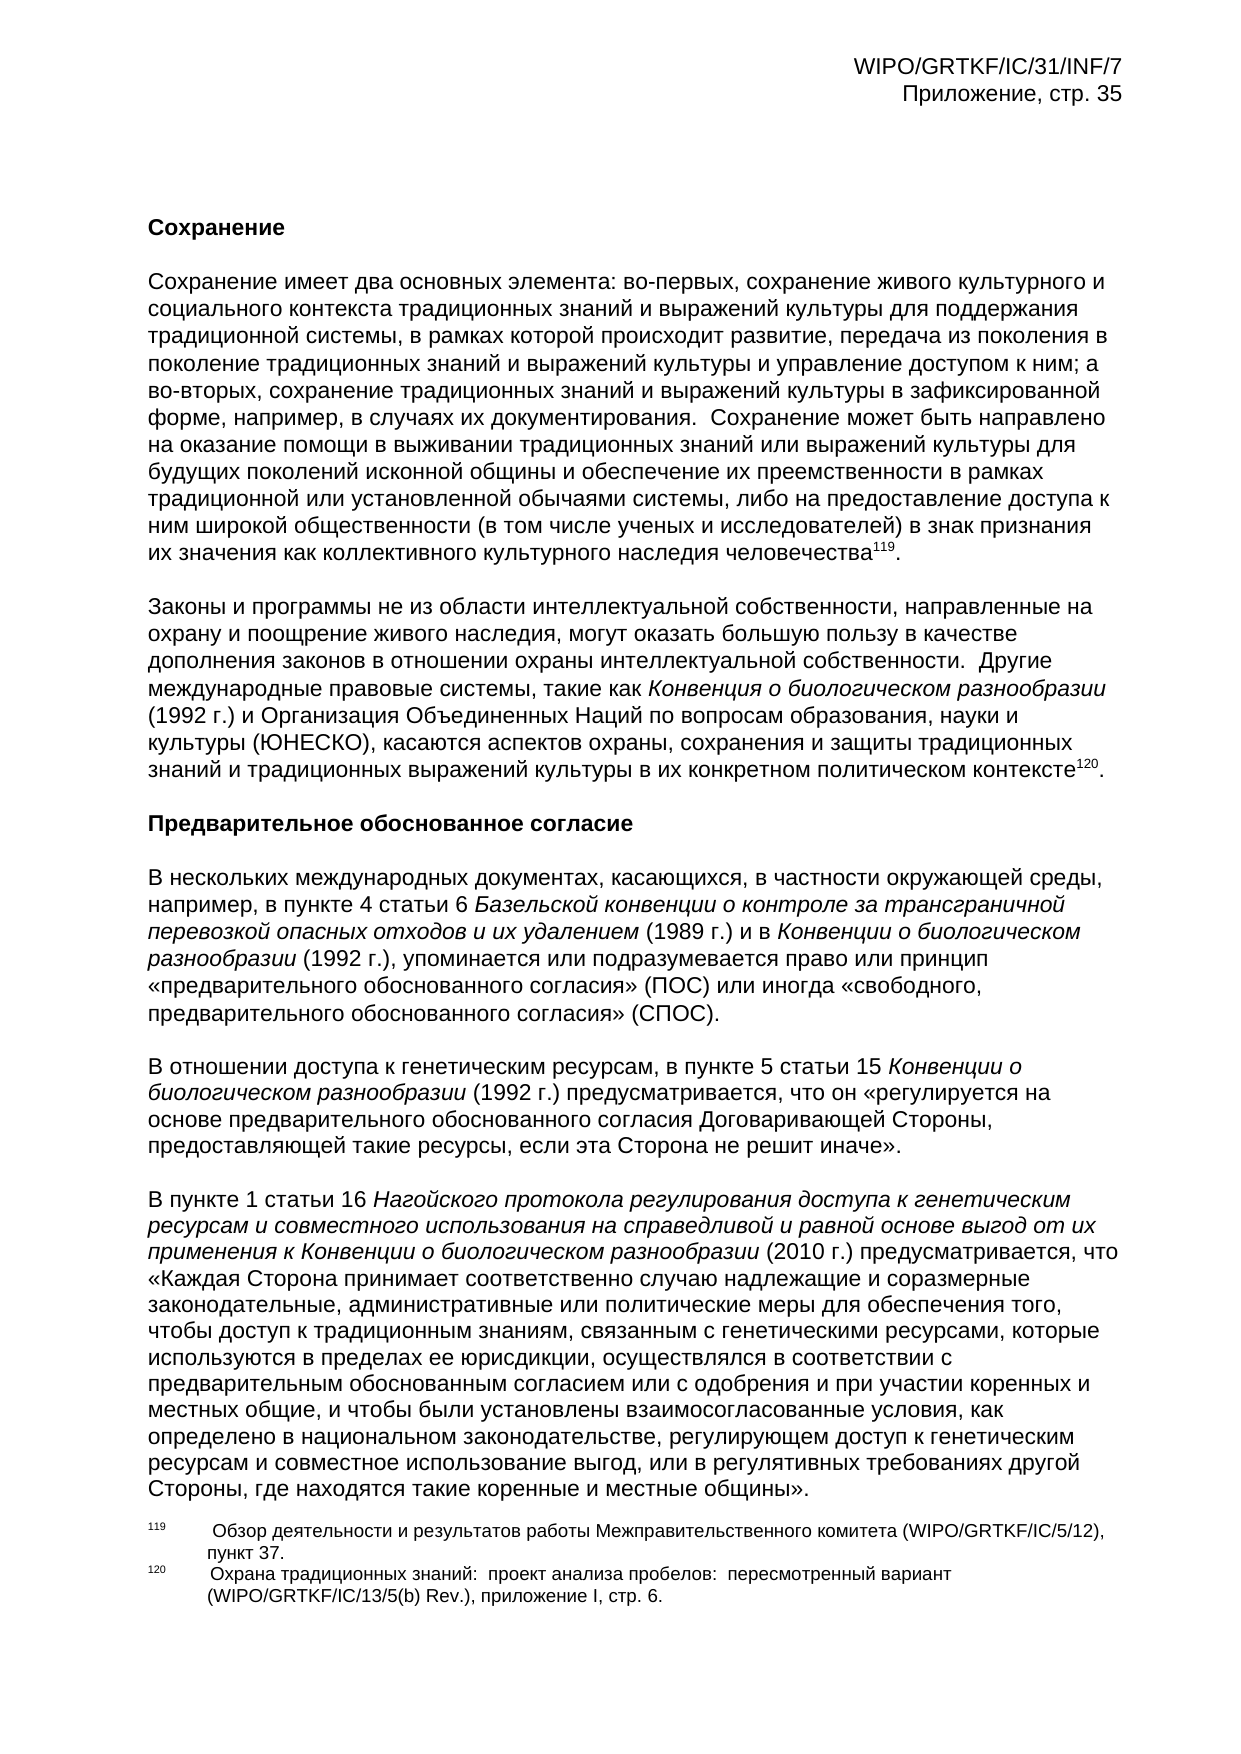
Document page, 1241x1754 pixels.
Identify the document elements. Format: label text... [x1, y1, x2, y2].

text В отношении доступа к генетическим ресурсам, в пункте 5 статьи 15 Конвенции о биологическом разнообразии (1992 г.) предусматривается, что он «регулируется на основе предварительного обоснованного согласия Договаривающей Стороны, предоставляющей такие ресурсы, если эта Сторона не решит иначе». [148, 1053, 1122, 1158]
text В пункте 1 статьи 16 Нагойского протокола регулирования доступа к генетическим ресурсам и совместного использования на справедливой и равной основе выгод от их применения к Конвенции о биологическом разнообразии (2010 г.) предусматривается, что «Каждая Сторона принимает соответственно случаю надлежащие и соразмерные законодательные, административные или политические меры для обеспечения того, чтобы доступ к традиционным знаниям, связанным с генетическими ресурсами, которые используются в пределах ее юрисдикции, осуществлялся в соответствии с предварительным обоснованным согласием или с одобрения и при участии коренных и местных общие, и чтобы были установлены взаимосогласованные условия, как определено в национальном законодательстве, регулирующем доступ к генетическим ресурсам и совместное использование выгод, или в регулятивных требованиях другой Стороны, где находятся такие коренные и местные общины». [148, 1186, 1122, 1502]
text Сохранение имеет два основных элемента: во-первых, сохранение живого культурного и социального контекста традиционных знаний и выражений культуры для поддержания традиционной системы, в рамках которой происходит развитие, передача из поколения в поколение традиционных знаний и выражений культуры и управление доступом к ним; а во-вторых, сохранение традиционных знаний и выражений культуры в зафиксированной форме, например, в случаях их документирования. Сохранение может быть направлено на оказание помощи в выживании традиционных знаний или выражений культуры для будущих поколений исконной общины и обеспечение их преемственности в рамках традиционной или установленной обычаями системы, либо на предоставление доступа к ним широкой общественности (в том числе ученых и исследователей) в знак признания их значения как коллективного культурного наследия человечества. [148, 268, 1122, 566]
text Предварительное обоснованное согласие [148, 809, 1122, 836]
text В нескольких международных документах, касающихся, в частности окружающей среды, например, в пункте 4 статьи 6 Базельской конвенции о контроле за трансграничной перевозкой опасных отходов и их удалением (1989 г.) и в Конвенции о биологическом разнообразии (1992 г.), упоминается или подразумевается право или принцип «предварительного обоснованного согласия» (ПОС) или иногда «свободного, предварительного обоснованного согласия» (СПОС). [148, 863, 1122, 1026]
text Сохранение [148, 213, 1122, 241]
text Законы и программы не из области интеллектуальной собственности, направленные на охрану и поощрение живого наследия, могут оказать большую пользу в качестве дополнения законов в отношении охраны интеллектуальной собственности. Другие международные правовые системы, такие как Конвенция о биологическом разнообразии (1992 г.) и Организация Объединенных Наций по вопросам образования, науки и культуры (ЮНЕСКО), касаются аспектов охраны, сохранения и защиты традиционных знаний и традиционных выражений культуры в их конкретном политическом контексте. [148, 593, 1122, 782]
